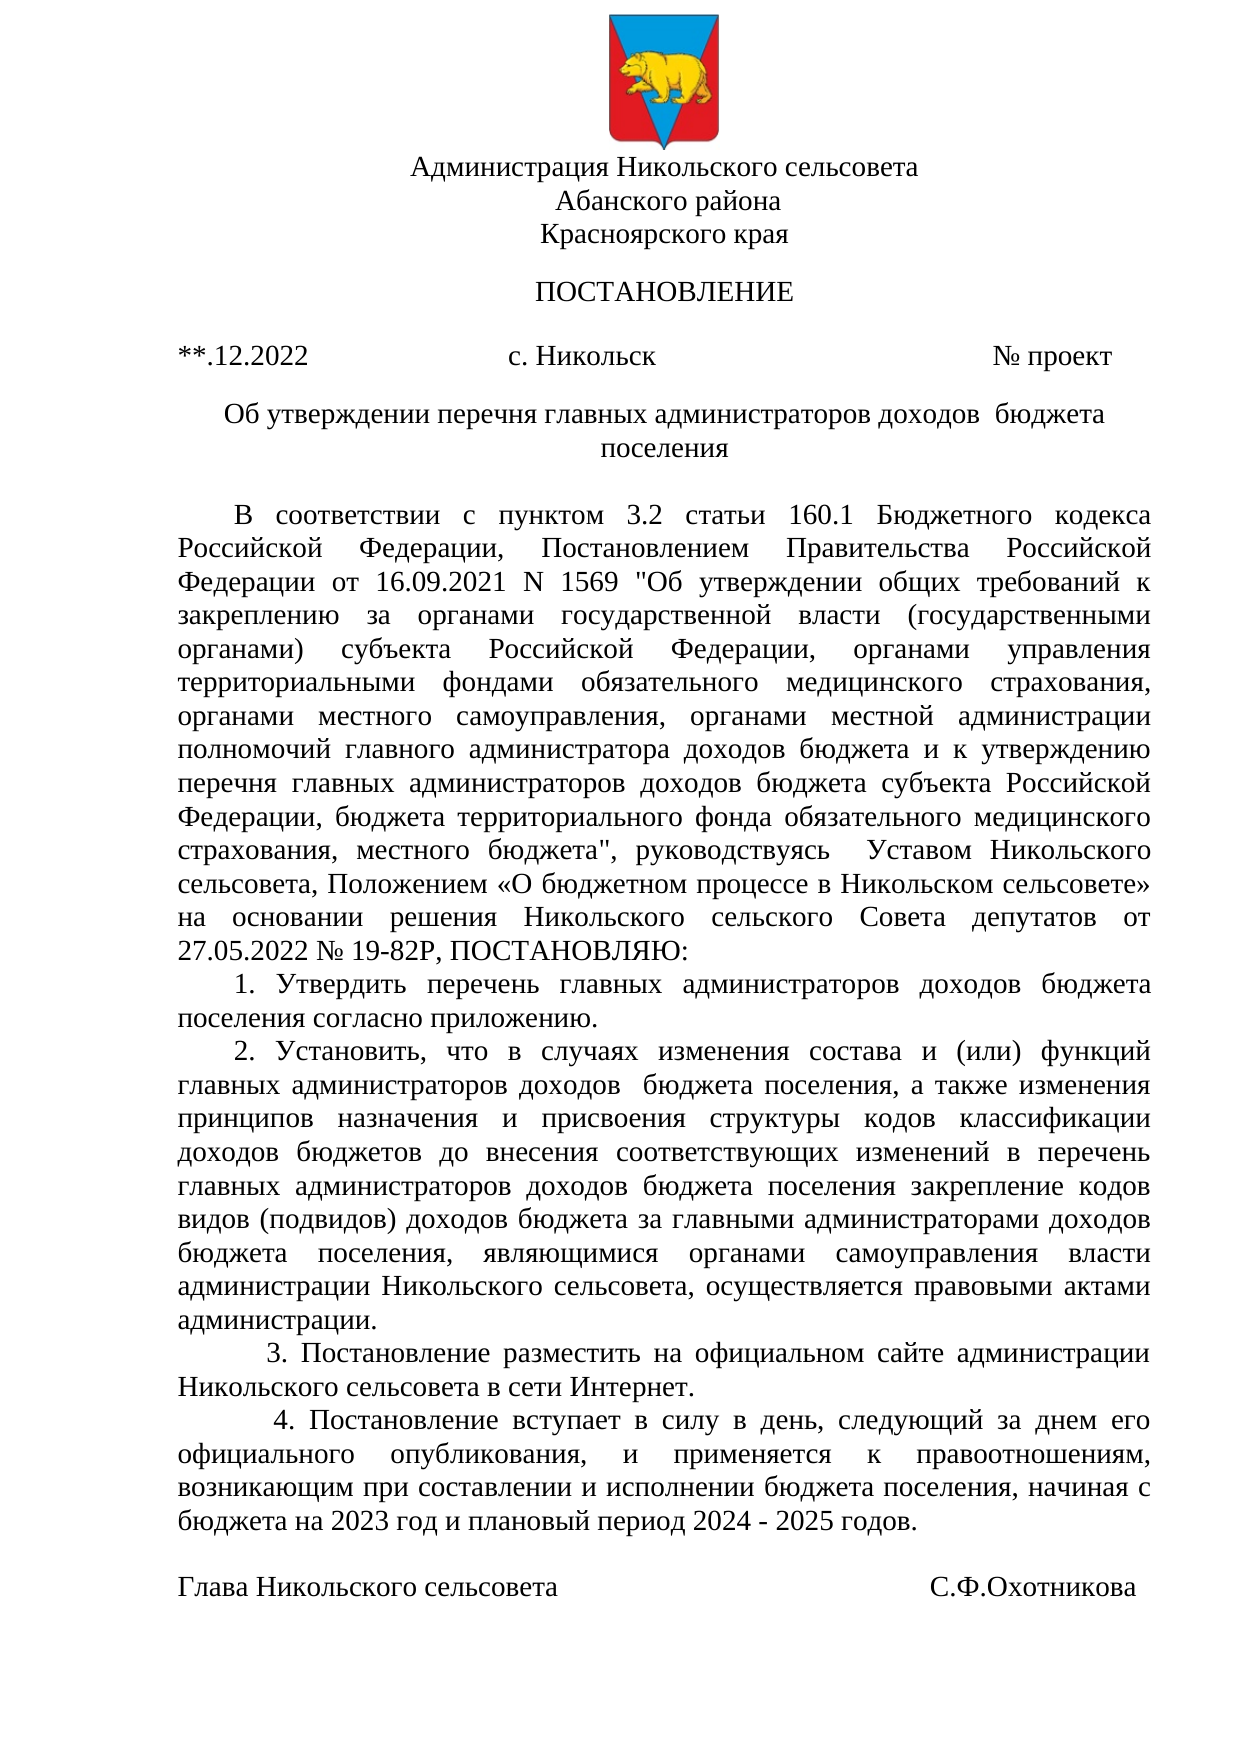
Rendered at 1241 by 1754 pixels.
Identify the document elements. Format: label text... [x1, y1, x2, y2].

text 3. Постановление разместить на официальном сайте администрации Никольского сельсовета в сети Интернет. [177, 1335, 1152, 1402]
text Об утверждении перечня главных администраторов доходов бюджета поселения [177, 396, 1152, 463]
text Администрация Никольского сельсовета [177, 149, 1152, 183]
picture [608, 14, 720, 150]
text 1. Утвердить перечень главных администраторов доходов бюджета поселения согласно приложению. [177, 966, 1152, 1033]
text Абанского района [177, 183, 1152, 216]
text 2. Установить, что в случаях изменения состава и (или) функций главных администраторов доходов бюджета поселения, а также изменения принципов назначения и присвоения структуры кодов классификации доходов бюджетов до внесения соответствующих изменений в перечень главных администраторов доходов бюджета поселения закрепление кодов видов (подвидов) доходов бюджета за главными администраторами доходов бюджета поселения, являющимися органами самоуправления власти администрации Никольского сельсовета, осуществляется правовыми актами администрации. [177, 1033, 1152, 1335]
text Глава Никольского сельсовета С.Ф.Охотникова [177, 1570, 1152, 1604]
text Красноярского края [177, 216, 1152, 250]
text **.12.2022 с. Никольск № проект [177, 338, 1152, 372]
subtitle ПОСТАНОВЛЕНИЕ [177, 274, 1152, 307]
text 4. Постановление вступает в силу в день, следующий за днем его официального опубликования, и применяется к правоотношениям, возникающим при составлении и исполнении бюджета поселения, начиная с бюджета на 2023 год и плановый период 2024 - 2025 годов. [177, 1402, 1152, 1537]
text В соответствии с пунктом 3.2 статьи 160.1 Бюджетного кодекса Российской Федерации, Постановлением Правительства Российской Федерации от 16.09.2021 N 1569 "Об утверждении общих требований к закреплению за органами государственной власти (государственными органами) субъекта Российской Федерации, органами управления территориальными фондами обязательного медицинского страхования, органами местного самоуправления, органами местной администрации полномочий главного администратора доходов бюджета и к утверждению перечня главных администраторов доходов бюджета субъекта Российской Федерации, бюджета территориального фонда обязательного медицинского страхования, местного бюджета", руководствуясь Уставом Никольского сельсовета, Положением «О бюджетном процессе в Никольском сельсовете» на основании решения Никольского сельского Совета депутатов от 27.05.2022 № 19-82Р, ПОСТАНОВЛЯЮ: [177, 497, 1152, 966]
